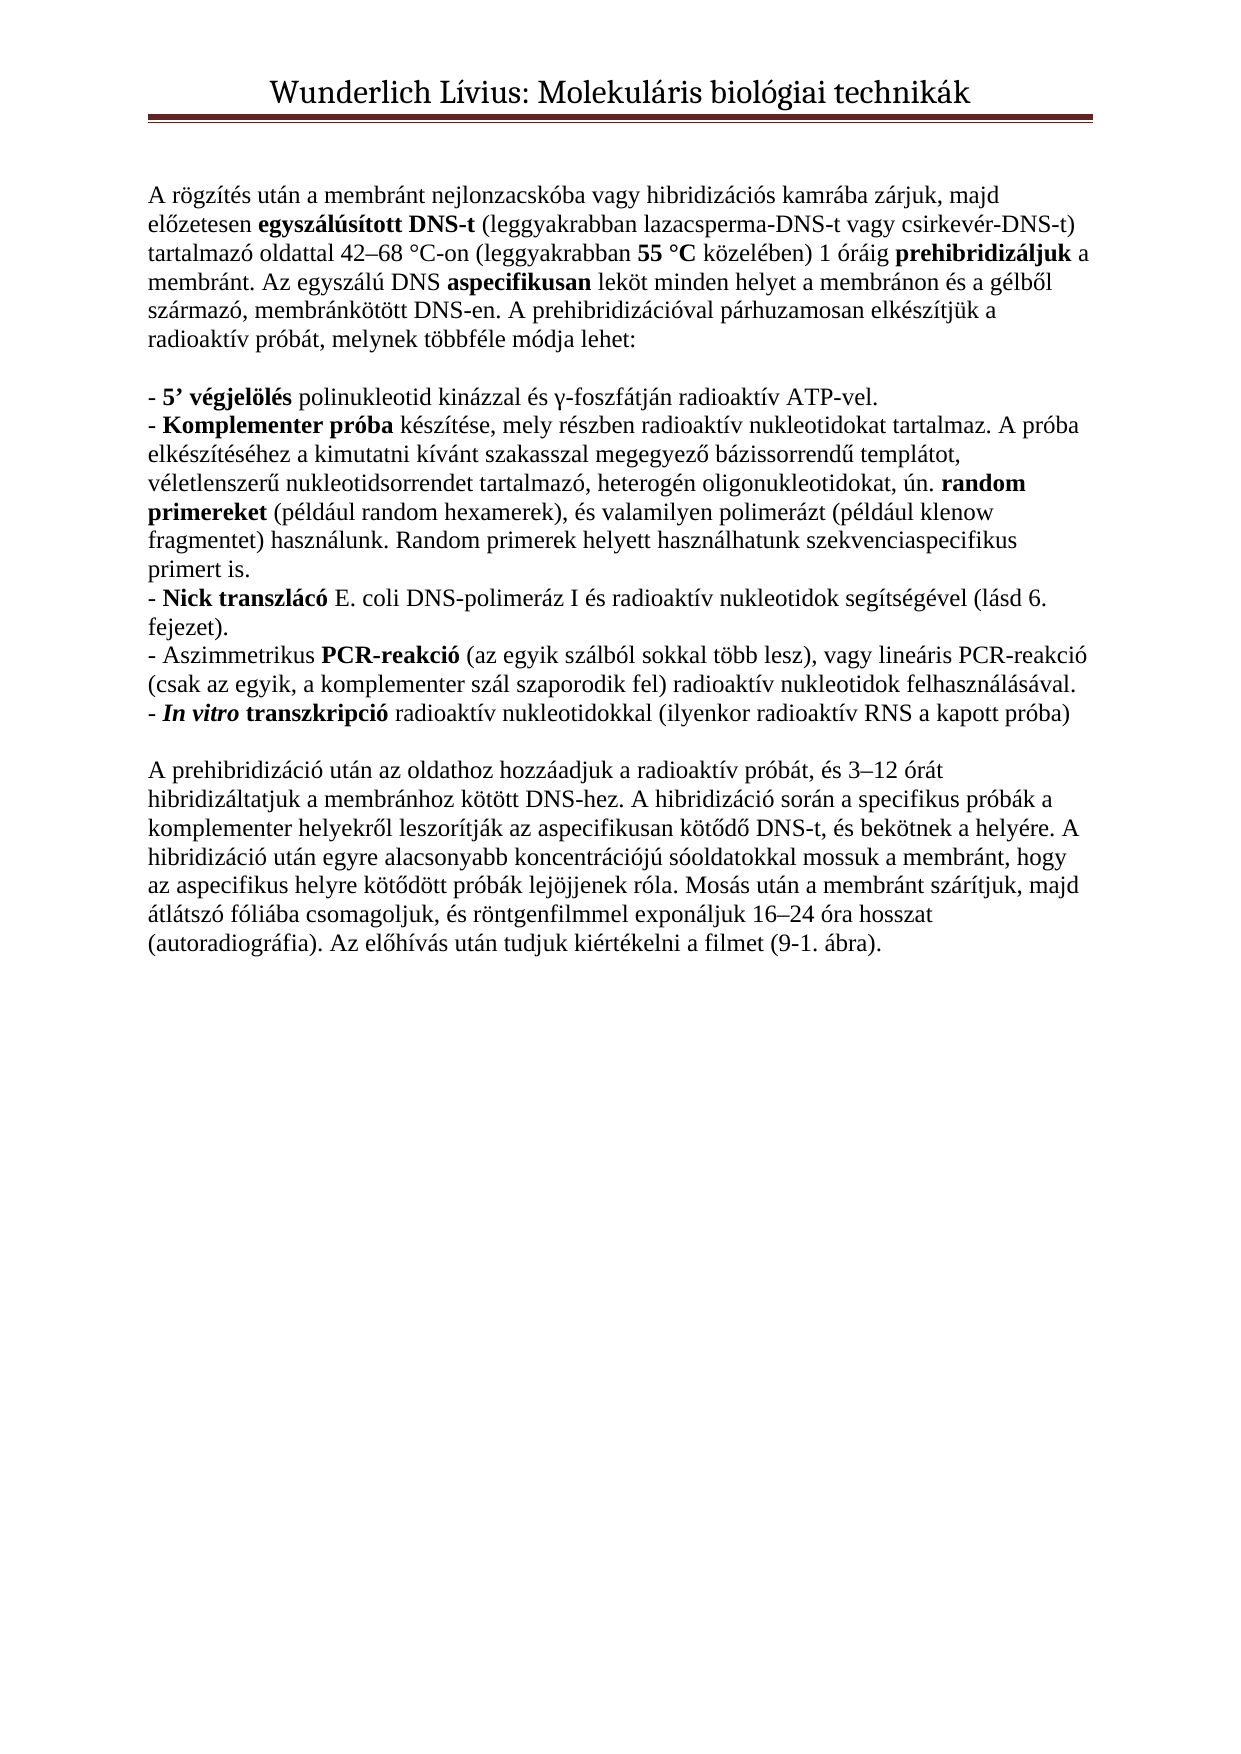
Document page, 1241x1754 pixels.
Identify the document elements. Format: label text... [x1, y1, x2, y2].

text - végjelölés polinukleotid kinázzal és γ-foszfátján radioaktív ATP-vel. [148, 382, 1093, 410]
text A rögzítés után a membránt nejlonzacskóba vagy hibridizációs kamrába zárjuk, majd előzetesen egyszálúsított DNS-t (leggyakrabban lazacsperma-DNS-t vagy csirkevér-DNS-t) tartalmazó oldattal 42–68 °C-on (leggyakrabban közelében) 1 óráig prehibridizáljuk a membránt. Az egyszálú DNS aspecifikusan leköt minden helyet a membránon és a gélből származó, membránkötött DNS-en. A prehibridizációval párhuzamosan elkészítjük a radioaktív próbát, melynek többféle módja lehet: [148, 180, 1093, 353]
text - Komplementer próba készítése, mely részben radioaktív nukleotidokat tartalmaz. A próba elkészítéséhez a kimutatni kívánt szakasszal megegyező bázissorrendű templátot, véletlenszerű nukleotidsorrendet tartalmazó, heterogén oligonukleotidokat, ún. random primereket (például random hexamerek), és valamilyen polimerázt (például klenow fragmentet) használunk. Random primerek helyett használhatunk szekvenciaspecifikus primert is. [148, 410, 1093, 583]
text - In vitro transzkripció radioaktív nukleotidokkal (ilyenkor radioaktív RNS a kapott próba) [148, 698, 1093, 727]
text - Aszimmetrikus PCR-reakció (az egyik szálból sokkal több lesz), vagy lineáris PCR-reakció (csak az egyik, a komplementer szál szaporodik fel) radioaktív nukleotidok felhasználásával. [148, 640, 1093, 698]
text - Nick transzlácó E. coli DNS-polimeráz I és radioaktív nukleotidok segítségével (lásd 6. fejezet). [148, 583, 1093, 640]
text A prehibridizáció után az oldathoz hozzáadjuk a radioaktív próbát, és 3–12 órát hibridizáltatjuk a membránhoz kötött DNS-hez. A hibridizáció során a specifikus próbák a komplementer helyekről leszorítják az aspecifikusan kötődő DNS-t, és bekötnek a helyére. A hibridizáció után egyre alacsonyabb koncentrációjú sóoldatokkal mossuk a membránt, hogy az aspecifikus helyre kötődött próbák lejöjjenek róla. Mosás után a membránt szárítjuk, majd átlátszó fóliába csomagoljuk, és röntgenfilmmel exponáljuk 16–24 óra hosszat (autoradiográfia). Az előhívás után tudjuk kiértékelni a filmet (9-1. ábra). [148, 755, 1093, 957]
